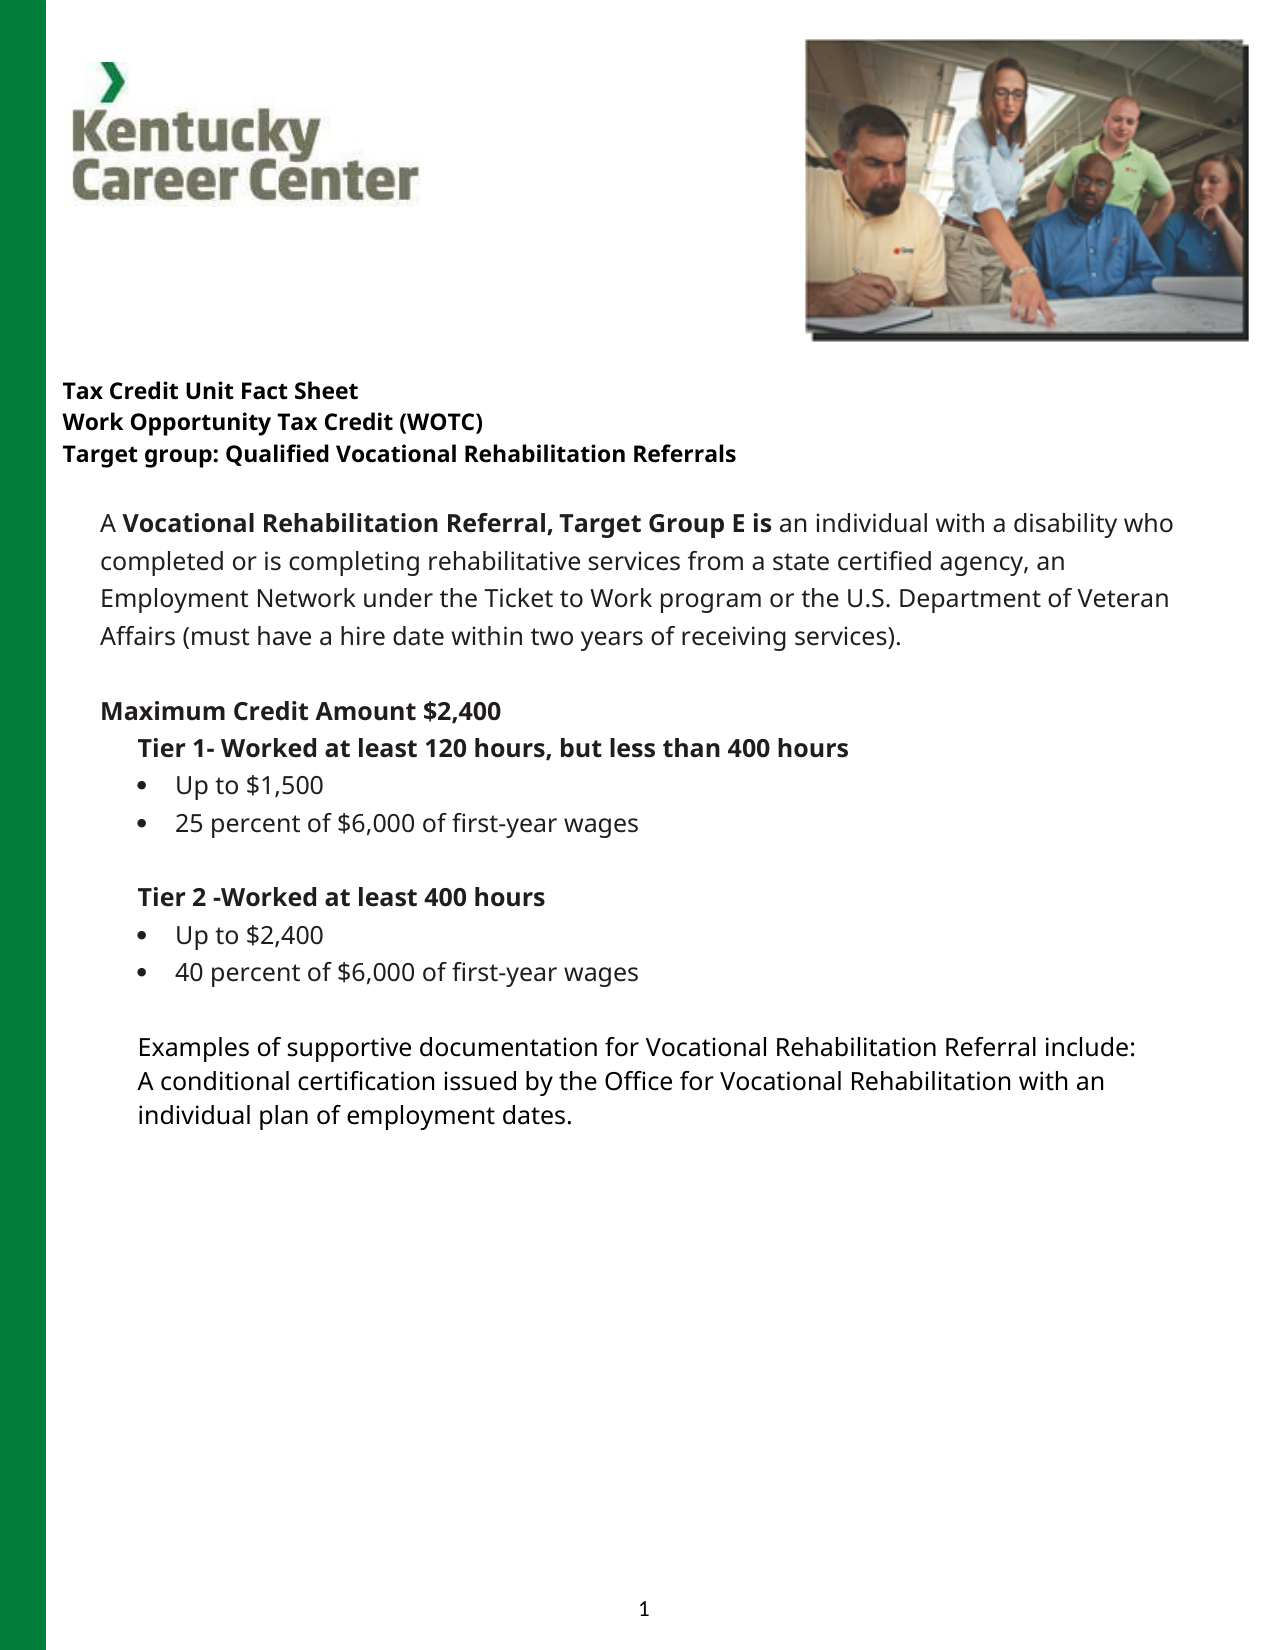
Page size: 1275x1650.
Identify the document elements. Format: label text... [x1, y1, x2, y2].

list Up to $1,500 [137, 768, 1203, 802]
text Tier 2 -Worked at least 400 hours [137, 880, 1203, 914]
text A conditional certification issued by the Office for Vocational Rehabilitation with an individual plan of employment dates. [137, 1064, 1225, 1132]
list 25 percent of $6,000 of first-year wages [137, 805, 1203, 839]
text A Vocational Rehabilitation Referral, Target Group E is an individual with a disability who completed or is completing rehabilitative services from a state certified agency, an Employment Network under the Ticket to Work program or the U.S. Department of Veteran Affairs (must have a hire date within two years of receiving services). [100, 506, 1203, 652]
text Tax Credit Unit Fact Sheet [62, 375, 1225, 406]
text Examples of supportive documentation for Vocational Rehabilitation Referral include: [62, 1030, 1225, 1064]
text Tier 1- Worked at least 120 hours, but less than 400 hours [137, 731, 1203, 764]
text Maximum Credit Amount $2,400 [100, 693, 1203, 727]
list 40 percent of $6,000 of first-year wages [137, 955, 1203, 989]
picture [62, 62, 426, 207]
list Up to $2,400 [137, 917, 1203, 952]
text Work Opportunity Tax Credit (WOTC) [62, 406, 1225, 437]
text Target group: Qualified Vocational Rehabilitation Referrals [62, 437, 1225, 469]
